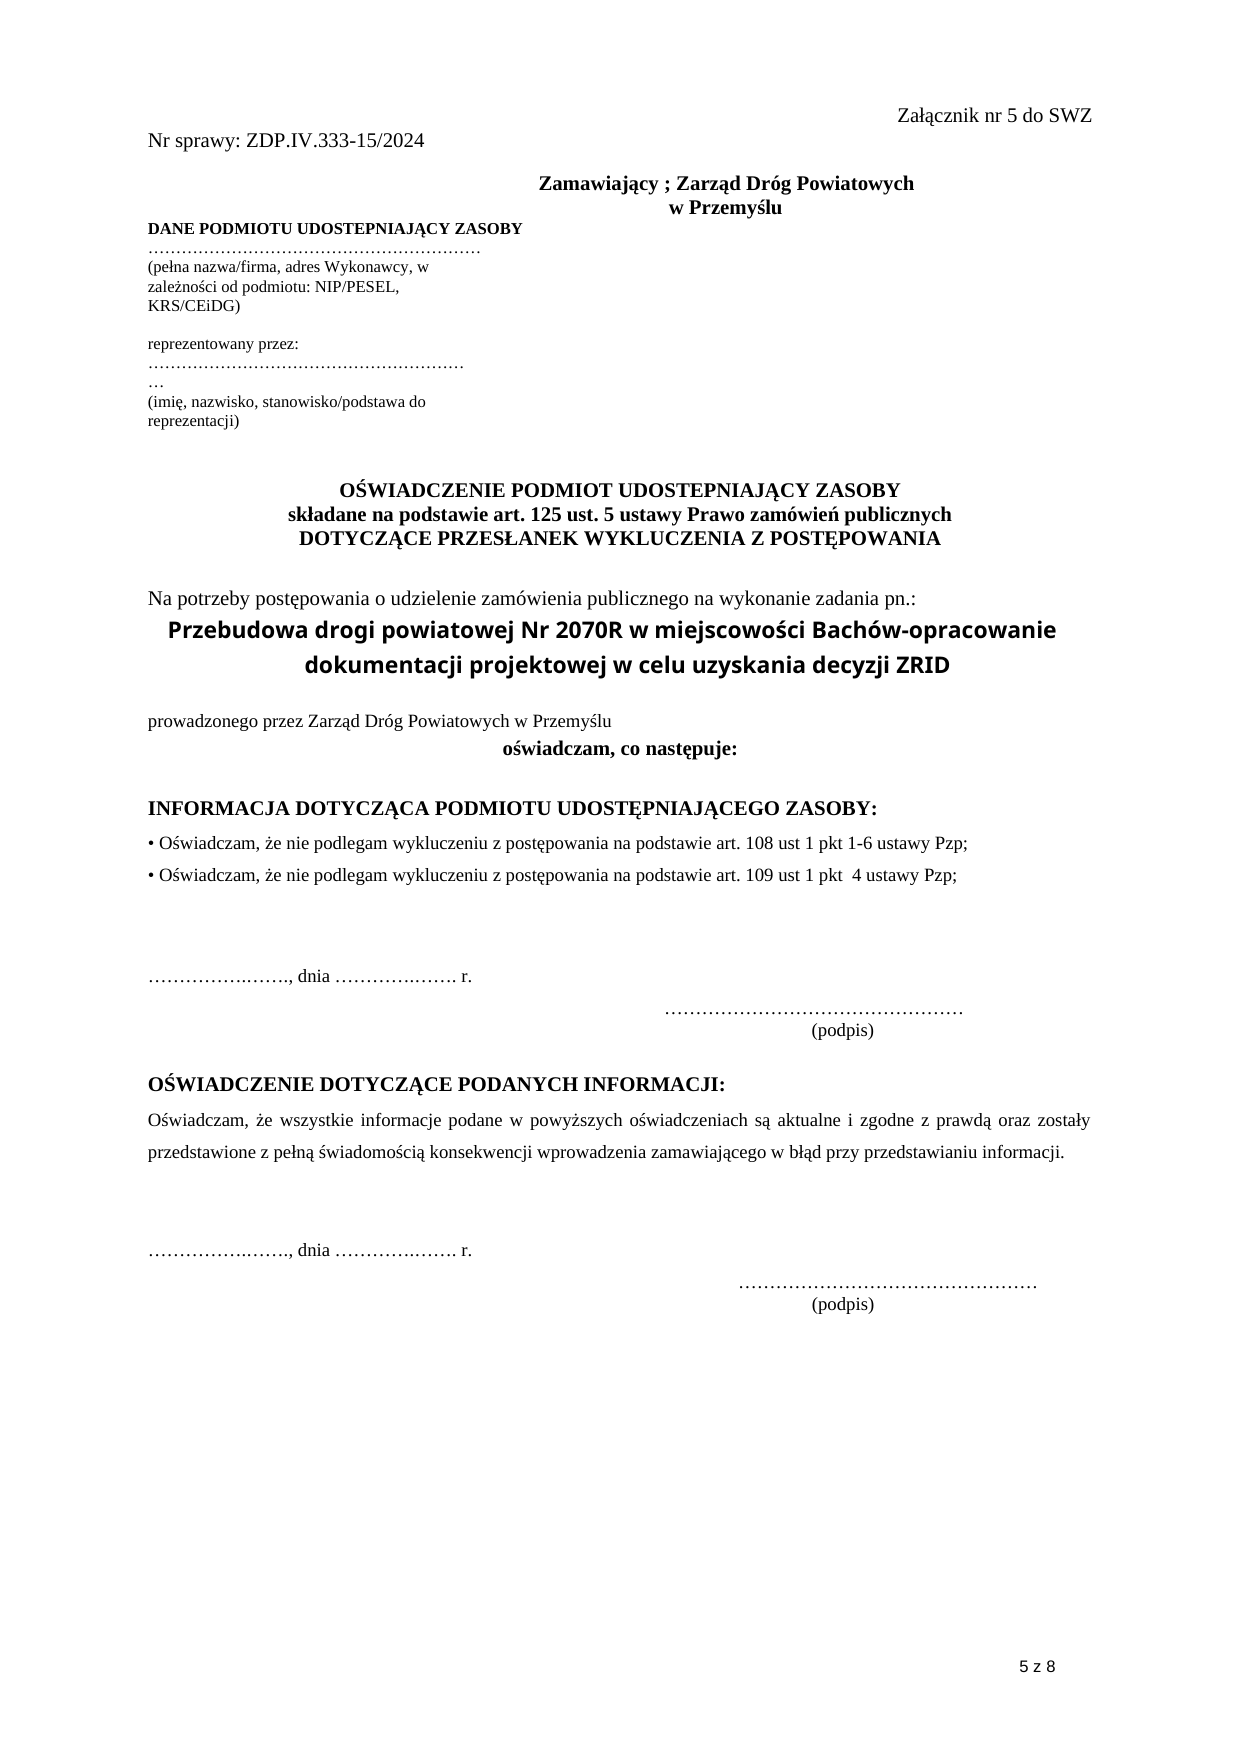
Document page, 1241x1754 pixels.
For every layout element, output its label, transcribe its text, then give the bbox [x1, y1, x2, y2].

text reprezentowany przez: [148, 334, 1092, 353]
text (pełna nazwa/firma, adres Wykonawcy, w zależności od podmiotu: NIP/PESEL, KRS/CEiDG) [148, 257, 472, 315]
text w Przemyślu [148, 195, 1092, 219]
text Zamawiający ; Zarząd Dróg Powiatowych [148, 171, 1092, 195]
text DANE PODMIOTU UDOSTEPNIAJĄCY ZASOBY [148, 219, 1092, 238]
text (podpis) [738, 1292, 1092, 1314]
text …………….……., dnia ………….……. r. [148, 1239, 1092, 1260]
text DOTYCZĄCE PRZESŁANEK WYKLUCZENIA Z POSTĘPOWANIA [148, 526, 1092, 550]
text prowadzonego przez Zarząd Dróg Powiatowych w Przemyślu [148, 710, 1077, 732]
text Oświadczam, że wszystkie informacje podane w powyższych oświadczeniach są aktualne i zgodne z prawdą oraz zostały przedstawione z pełną świadomością konsekwencji wprowadzenia zamawiającego w błąd przy przedstawianiu informacji. [148, 1108, 1092, 1162]
text • Oświadczam, że nie podlegam wykluczeniu z postępowania na podstawie art. 109 ust 1 pkt 4 ustawy Pzp; [148, 864, 1092, 886]
text OŚWIADCZENIE DOTYCZĄCE PODANYCH INFORMACJI: [148, 1072, 1092, 1096]
text • Oświadczam, że nie podlegam wykluczeniu z postępowania na podstawie art. 108 ust 1 pkt 1-6 ustawy Pzp; [148, 832, 1092, 853]
text …………….……., dnia ………….……. r. [148, 965, 1092, 986]
text OŚWIADCZENIE PODMIOT UDOSTEPNIAJĄCY ZASOBY [148, 478, 1092, 502]
text składane na podstawie art. 125 ust. 5 ustawy Prawo zamówień publicznych [148, 502, 1092, 526]
text (imię, nazwisko, stanowisko/podstawa do reprezentacji) [148, 391, 472, 430]
text INFORMACJA DOTYCZĄCA PODMIOTU UDOSTĘPNIAJĄCEGO ZASOBY: [148, 796, 1092, 820]
text Załącznik nr 5 do SWZ [148, 103, 1092, 127]
text Przebudowa drogi powiatowej Nr 2070R w miejscowości Bachów-opracowanie dokumentacji projektowej w celu uzyskania decyzji ZRID [148, 614, 1077, 680]
text ………………………………………… [148, 997, 1092, 1018]
text (podpis) [738, 1018, 1092, 1040]
text oświadczam, co następuje: [148, 736, 1092, 760]
text Na potrzeby postępowania o udzielenie zamówienia publicznego na wykonanie zadania pn.: [148, 586, 1077, 610]
text …………………………………………………… [148, 238, 1092, 257]
text …………………………………………………… [148, 353, 472, 391]
text Nr sprawy: ZDP.IV.333-15/2024 [148, 127, 1092, 152]
text ………………………………………… [664, 1271, 1092, 1292]
